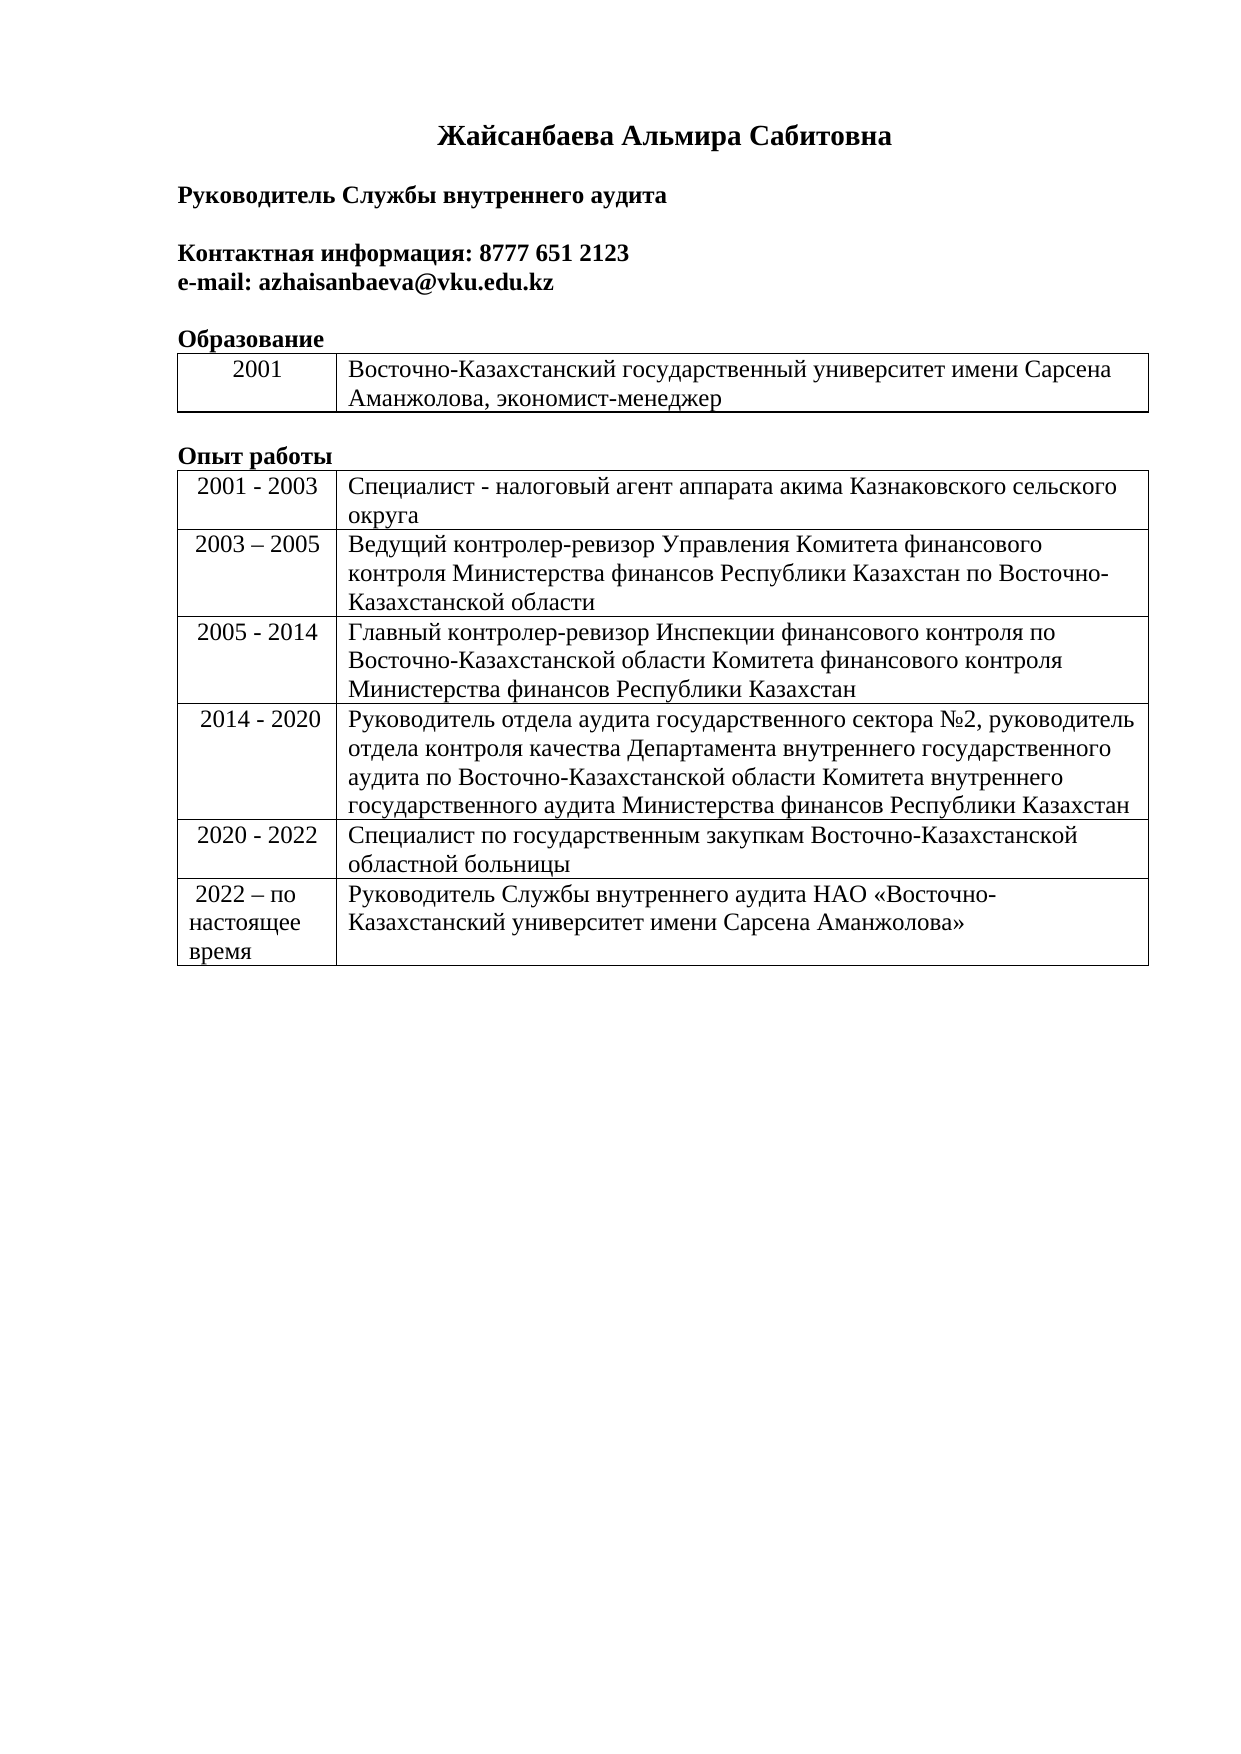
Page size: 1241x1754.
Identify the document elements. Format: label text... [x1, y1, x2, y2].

table_cell Руководитель Службы внутреннего аудита НАО «Восточно-Казахстанский университет имени Сарсена Аманжолова» [337, 879, 1148, 965]
table_cell Ведущий контролер-ревизор Управления Комитета финансового контроля Министерства финансов Республики Казахстан по Восточно-Казахстанской области [337, 530, 1148, 616]
text Жайсанбаева Альмира Сабитовна [177, 118, 1152, 152]
table_cell 2022 – по настоящее время [178, 879, 336, 965]
table_header Восточно-Казахстанский государственный университет имени Сарсена Аманжолова, экономист-менеджер [337, 354, 1148, 411]
table_cell 2014 - 2020 [178, 704, 336, 819]
table_header Специалист - налоговый агент аппарата акима Казнаковского сельского округа [337, 471, 1148, 528]
table_cell Главный контролер-ревизор Инспекции финансового контроля по Восточно-Казахстанской области Комитета финансового контроля Министерства финансов Республики Казахстан [337, 617, 1148, 703]
table_header 2001 - 2003 [178, 471, 336, 528]
text e-mail: azhaisanbaeva@vku.edu.kz [177, 267, 1152, 295]
table_cell 2003 – 2005 [178, 530, 336, 616]
text Опыт работы [177, 441, 1152, 470]
table_header 2001 [178, 354, 336, 411]
table_cell Специалист по государственным закупкам Восточно-Казахстанской областной больницы [337, 820, 1148, 878]
table_cell Руководитель отдела аудита государственного сектора №2, руководитель отдела контроля качества Департамента внутреннего государственного аудита по Восточно-Казахстанской области Комитета внутреннего государственного аудита Министерства финансов Республики Казахстан [337, 704, 1148, 819]
text Образование [177, 324, 1152, 353]
table_cell 2005 - 2014 [178, 617, 336, 703]
text Руководитель Службы внутреннего аудита [177, 180, 1152, 209]
text Контактная информация: 8777 651 2123 [177, 238, 1152, 267]
table_cell 2020 - 2022 [178, 820, 336, 878]
